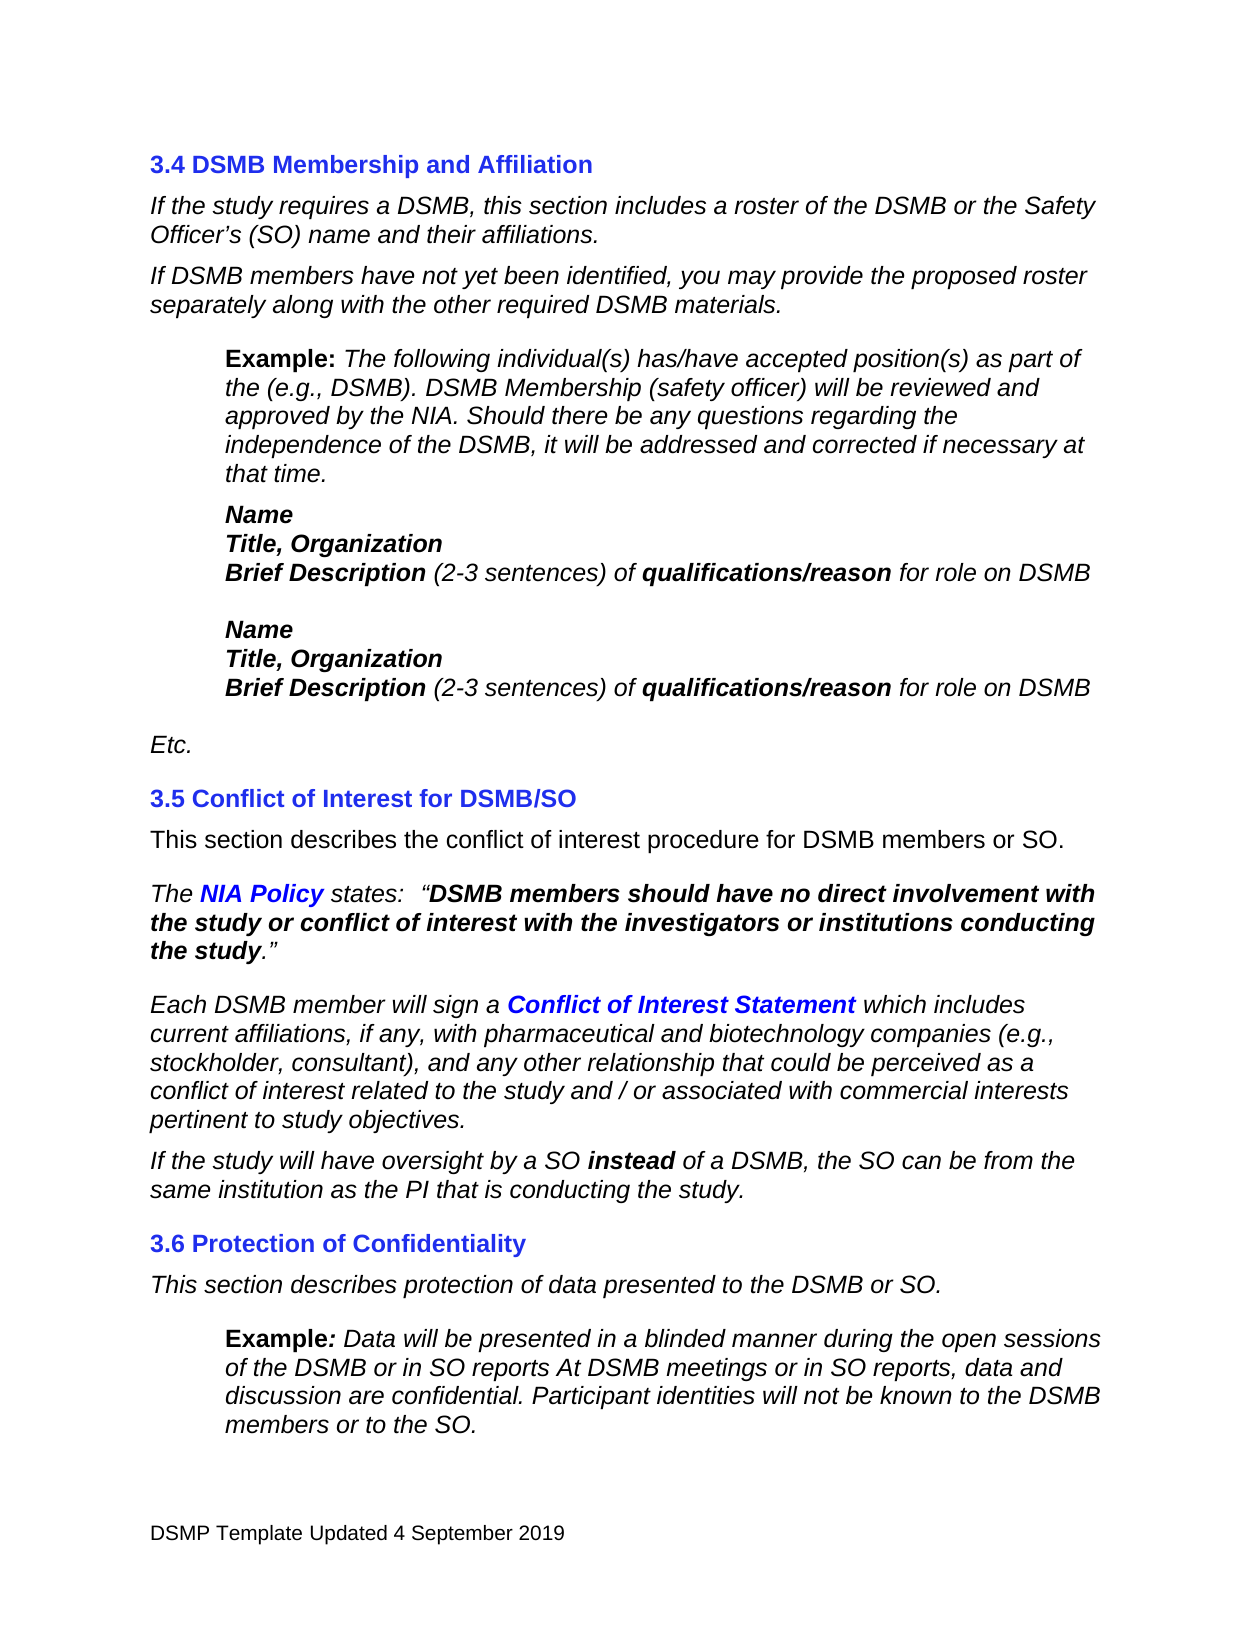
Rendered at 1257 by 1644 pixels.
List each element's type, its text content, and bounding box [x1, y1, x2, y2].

text Brief Description (2-3 sentences) of qualifications/reason for role on DSMB [225, 557, 1106, 586]
subtitle 3.4 DSMB Membership and Affiliation [150, 150, 1106, 179]
text If the study requires a DSMB, this section includes a roster of the DSMB or the Safety Officer’s (SO) name and their affiliations. [150, 191, 1106, 249]
text If DSMB members have not yet been identified, you may provide the proposed roster separately along with the other required DSMB materials. [150, 261, 1106, 319]
subtitle 3.5 Conflict of Interest for DSMB/SO [150, 784, 1106, 812]
text Each DSMB member will sign a Conflict of Interest Statement which includes current affiliations, if any, with pharmaceutical and biotechnology companies (e.g., stockholder, consultant), and any other relationship that could be perceived as a conflict of interest related to the study and / or associated with commercial interests pertinent to study objectives. [150, 990, 1106, 1134]
text Title, Organization [225, 529, 1106, 557]
text If the study will have oversight by a SO instead of a DSMB, the SO can be from the same institution as the PI that is conducting the study. [150, 1146, 1106, 1204]
text This section describes protection of data presented to the DSMB or SO. [150, 1270, 1106, 1299]
text Title, Organization [225, 644, 1106, 672]
text Example: Data will be presented in a blinded manner during the open sessions of the DSMB or in SO reports At DSMB meetings or in SO reports, data and discussion are confidential. Participant identities will not be known to the DSMB members or to the SO. [225, 1324, 1106, 1439]
text Name [225, 615, 1106, 644]
text Etc. [150, 730, 1106, 759]
subtitle 3.6 Protection of Confidentiality [150, 1229, 1106, 1257]
text The NIA Policy states: “DSMB members should have no direct involvement with the study or conflict of interest with the investigators or institutions conducting the study.” [150, 879, 1106, 965]
text Brief Description (2-3 sentences) of qualifications/reason for role on DSMB [225, 672, 1106, 701]
text This section describes the conflict of interest procedure for DSMB members or SO. [150, 825, 1106, 854]
text Example: The following individual(s) has/have accepted position(s) as part of the (e.g., DSMB). DSMB Membership (safety officer) will be reviewed and approved by the NIA. Should there be any questions regarding the independence of the DSMB, it will be addressed and corrected if necessary at that time. [225, 344, 1106, 487]
text Name [225, 500, 1106, 529]
